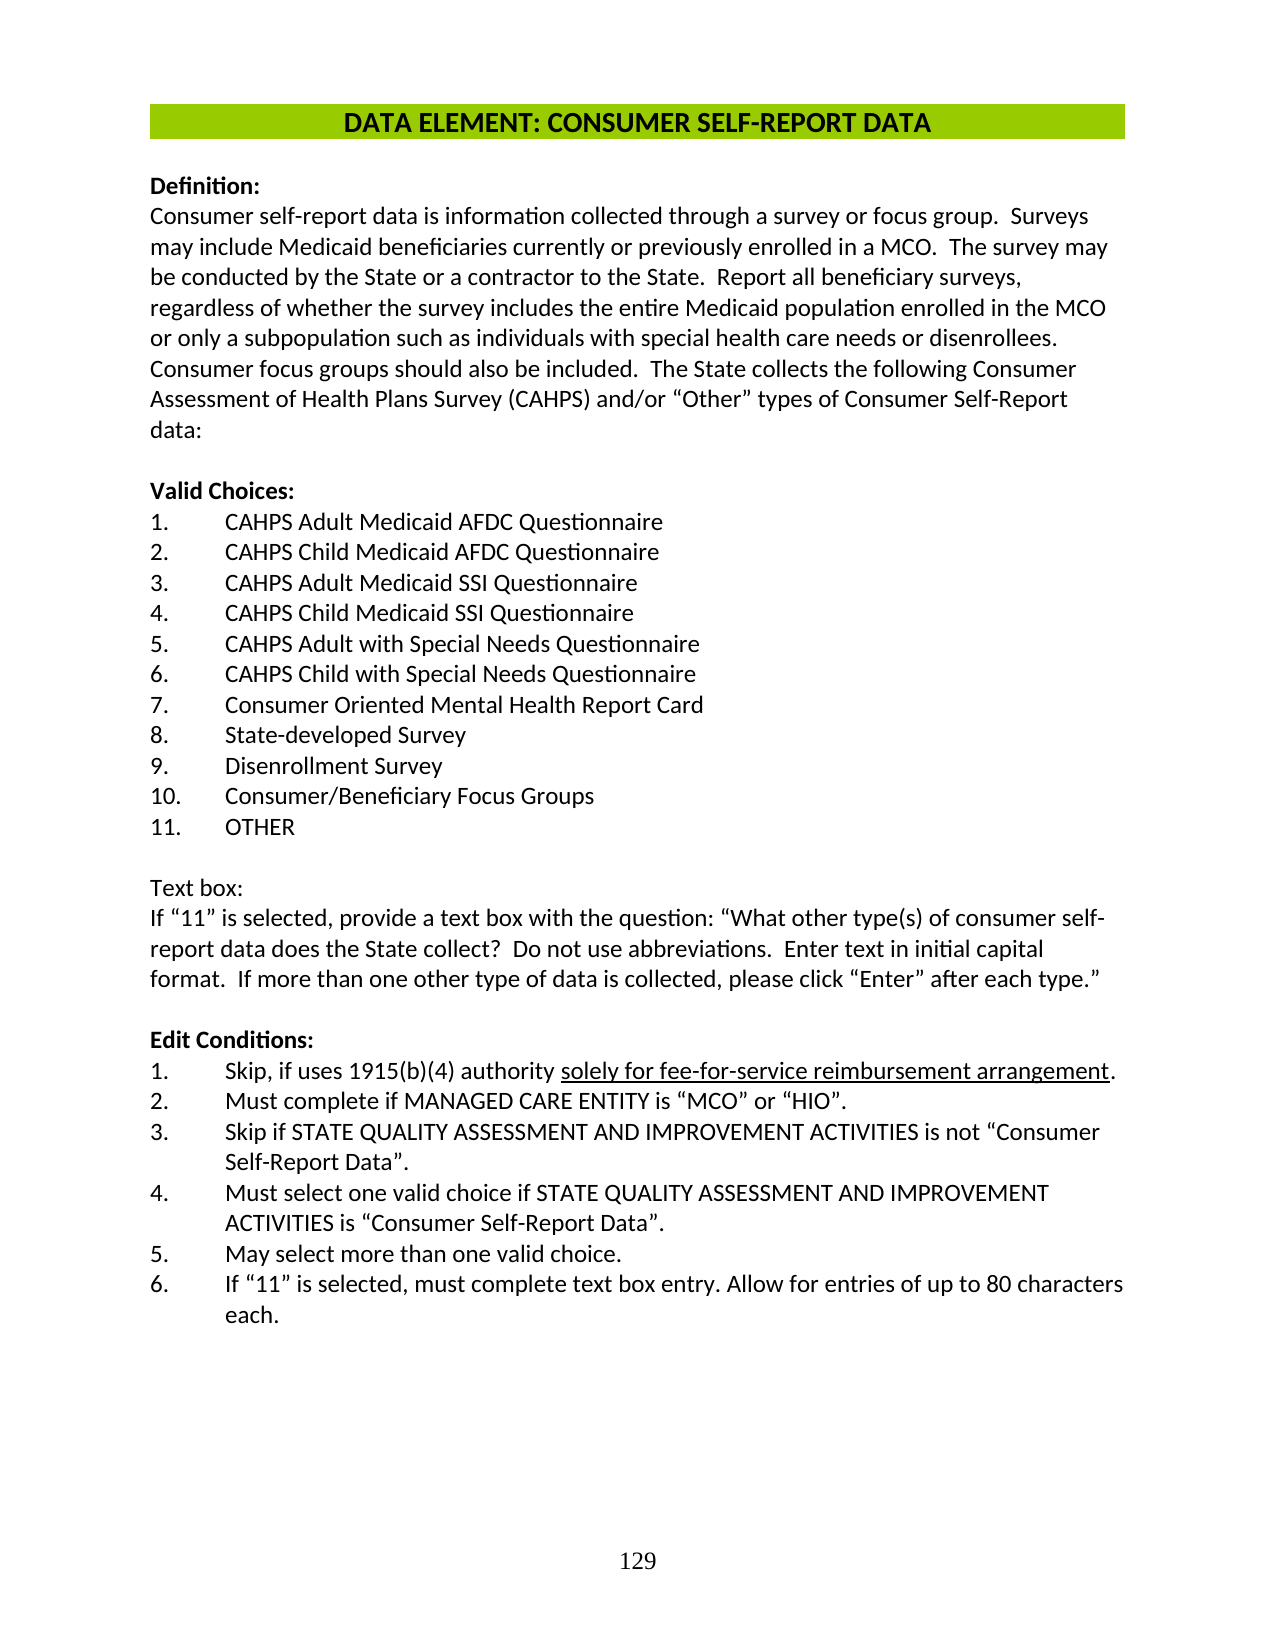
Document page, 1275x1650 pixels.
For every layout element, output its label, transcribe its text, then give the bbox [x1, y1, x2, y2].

list OTHER [150, 811, 1125, 841]
list CAHPS Child with Special Needs Questionnaire [150, 658, 1125, 689]
list Disenrollment Survey [150, 750, 1125, 780]
list May select more than one valid choice. [150, 1238, 1125, 1269]
list Skip, if uses 1915(b)(4) authority solely for fee-for-service reimbursement arrangement. [150, 1055, 1125, 1086]
text Definition: [150, 170, 1125, 200]
list Consumer Oriented Mental Health Report Card [150, 689, 1125, 719]
list CAHPS Child Medicaid AFDC Questionnaire [150, 536, 1125, 567]
text Valid Choices: [150, 475, 1125, 506]
list Consumer/Beneficiary Focus Groups [150, 780, 1125, 811]
list Skip if STATE QUALITY ASSESSMENT AND IMPROVEMENT ACTIVITIES is not “Consumer Self-Report Data”. [150, 1116, 1125, 1177]
list CAHPS Adult Medicaid AFDC Questionnaire [150, 506, 1200, 536]
text Text box: [150, 872, 1125, 902]
list CAHPS Adult with Special Needs Questionnaire [150, 628, 1125, 658]
list CAHPS Adult Medicaid SSI Questionnaire [150, 567, 1125, 597]
list Must complete if MANAGED CARE ENTITY is “MCO” or “HIO”. [150, 1086, 1125, 1116]
list State-developed Survey [150, 719, 1125, 750]
text If “11” is selected, provide a text box with the question: “What other type(s) of consumer self-report data does the State collect? Do not use abbreviations. Enter text in initial capital format. If more than one other type of data is collected, please click “Enter” after each type.” [150, 902, 1125, 994]
subtitle DATA ELEMENT: CONSUMER SELF-REPORT DATA [150, 104, 1125, 139]
list Must select one valid choice if STATE QUALITY ASSESSMENT AND IMPROVEMENT ACTIVITIES is “Consumer Self-Report Data”. [150, 1177, 1125, 1238]
subtitle Edit Conditions: [150, 1024, 1125, 1055]
list If “11” is selected, must complete text box entry. Allow for entries of up to 80 characters each. [150, 1269, 1125, 1330]
list CAHPS Child Medicaid SSI Questionnaire [150, 597, 1125, 628]
text Consumer self-report data is information collected through a survey or focus group. Surveys may include Medicaid beneficiaries currently or previously enrolled in a MCO. The survey may be conducted by the State or a contractor to the State. Report all beneficiary surveys, regardless of whether the survey includes the entire Medicaid population enrolled in the MCO or only a subpopulation such as individuals with special health care needs or disenrollees. Consumer focus groups should also be included. The State collects the following Consumer Assessment of Health Plans Survey (CAHPS) and/or “Other” types of Consumer Self-Report data: [150, 200, 1125, 444]
